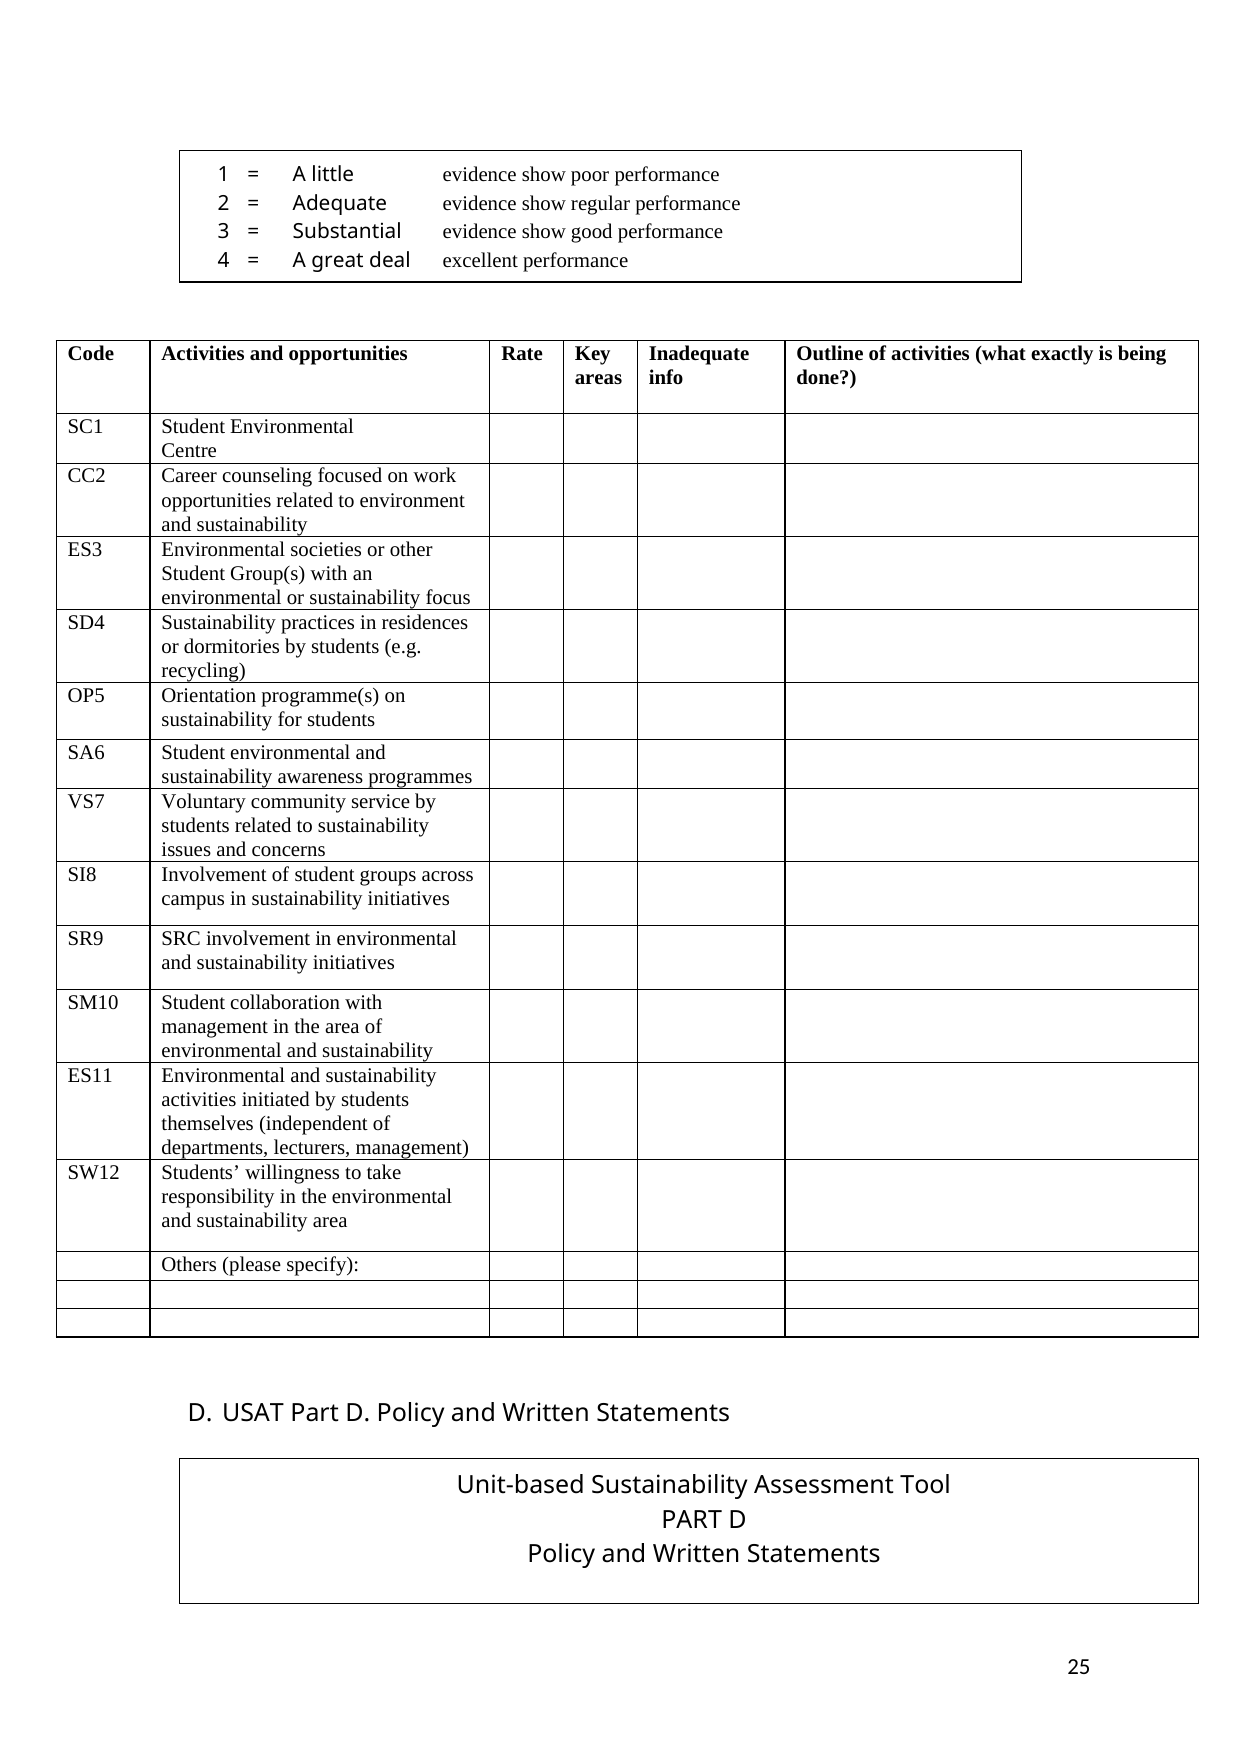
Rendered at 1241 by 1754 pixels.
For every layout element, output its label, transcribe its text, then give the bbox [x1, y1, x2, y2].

table_cell [564, 1160, 637, 1251]
table_cell CC2 [57, 464, 149, 536]
table_cell Voluntary community service by students related to sustainability issues and concerns [151, 789, 489, 861]
table_cell [490, 1309, 563, 1336]
table_cell [786, 1160, 1198, 1251]
table_cell [57, 1252, 149, 1279]
table_cell [490, 1281, 563, 1308]
table_cell [564, 740, 637, 788]
table_cell [638, 789, 784, 861]
table_header Activities and opportunities [151, 341, 489, 413]
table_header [180, 1459, 1198, 1603]
table_cell [786, 926, 1198, 989]
table_cell Orientation programme(s) on sustainability for students [151, 683, 489, 739]
table_cell SI8 [57, 862, 149, 925]
table_cell [786, 1063, 1198, 1159]
table_cell [57, 1281, 149, 1308]
table_cell [638, 537, 784, 609]
table_cell [638, 926, 784, 989]
table_cell [564, 1309, 637, 1336]
table_cell ES11 [57, 1063, 149, 1159]
table_cell VS7 [57, 789, 149, 861]
table_cell [786, 789, 1198, 861]
table_cell [564, 1252, 637, 1279]
table_cell [564, 789, 637, 861]
table_cell [490, 610, 563, 682]
table_cell [490, 1063, 563, 1159]
table_cell [638, 683, 784, 739]
table_cell [786, 990, 1198, 1062]
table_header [180, 151, 1021, 281]
table_cell [564, 683, 637, 739]
table_cell [786, 414, 1198, 462]
table_cell SW12 [57, 1160, 149, 1251]
table_header Outline of activities (what exactly is being done?) [786, 341, 1198, 413]
table_header Code [57, 341, 149, 413]
table_cell [786, 610, 1198, 682]
table_cell [638, 1281, 784, 1308]
table_cell [638, 1160, 784, 1251]
table_cell SD4 [57, 610, 149, 682]
table_cell SRC involvement in environmental and sustainability initiatives [151, 926, 489, 989]
table_cell Involvement of student groups across campus in sustainability initiatives [151, 862, 489, 925]
table_cell [490, 1252, 563, 1279]
table_cell [786, 683, 1198, 739]
table_cell [564, 1063, 637, 1159]
table_cell Students’ willingness to take responsibility in the environmental and sustainability area [151, 1160, 489, 1251]
table_cell [151, 1309, 489, 1336]
table_cell OP5 [57, 683, 149, 739]
table_cell [638, 1309, 784, 1336]
table_cell Student environmental and sustainability awareness programmes [151, 740, 489, 788]
table_header Inadequate info [638, 341, 784, 413]
table_cell Environmental societies or other Student Group(s) with an environmental or sustainability focus [151, 537, 489, 609]
table_cell [564, 926, 637, 989]
table_header Key areas [564, 341, 637, 413]
table_cell [564, 414, 637, 462]
table_header Rate [490, 341, 563, 413]
table_cell SR9 [57, 926, 149, 989]
table_cell [786, 537, 1198, 609]
table_cell [490, 414, 563, 462]
table_cell [638, 464, 784, 536]
table_cell [490, 683, 563, 739]
table_cell Student collaboration with management in the area of environmental and sustainability [151, 990, 489, 1062]
table_cell [786, 1252, 1198, 1279]
table_cell [786, 1309, 1198, 1336]
table_cell Student Environmental Centre [151, 414, 489, 462]
table_cell [564, 537, 637, 609]
table_cell [151, 1281, 489, 1308]
table_cell [490, 740, 563, 788]
table_cell [786, 464, 1198, 536]
table_cell [638, 610, 784, 682]
table_cell [786, 1281, 1198, 1308]
table_cell [638, 1252, 784, 1279]
table_cell [564, 862, 637, 925]
table_cell SM10 [57, 990, 149, 1062]
table_cell [786, 862, 1198, 925]
table_cell SC1 [57, 414, 149, 462]
table_cell [638, 414, 784, 462]
table_cell [490, 926, 563, 989]
table_cell Others (please specify): [151, 1252, 489, 1279]
table_cell [564, 990, 637, 1062]
table_cell Sustainability practices in residences or dormitories by students (e.g. recycling) [151, 610, 489, 682]
table_cell [57, 1309, 149, 1336]
table_cell [564, 1281, 637, 1308]
table_cell ES3 [57, 537, 149, 609]
table_cell SA6 [57, 740, 149, 788]
table_cell Career counseling focused on work opportunities related to environment and sustainability [151, 464, 489, 536]
table_cell [490, 789, 563, 861]
table_cell [786, 740, 1198, 788]
table_cell [490, 1160, 563, 1251]
table_cell [490, 862, 563, 925]
list USAT Part D. Policy and Written Statements [187, 1395, 1090, 1429]
table_cell [564, 464, 637, 536]
table_cell [490, 464, 563, 536]
table_cell [564, 610, 637, 682]
table_cell [638, 990, 784, 1062]
table_cell [490, 990, 563, 1062]
table_cell [638, 862, 784, 925]
table_cell [638, 740, 784, 788]
table_cell [490, 537, 563, 609]
table_cell [638, 1063, 784, 1159]
table_cell Environmental and sustainability activities initiated by students themselves (independent of departments, lecturers, management) [151, 1063, 489, 1159]
